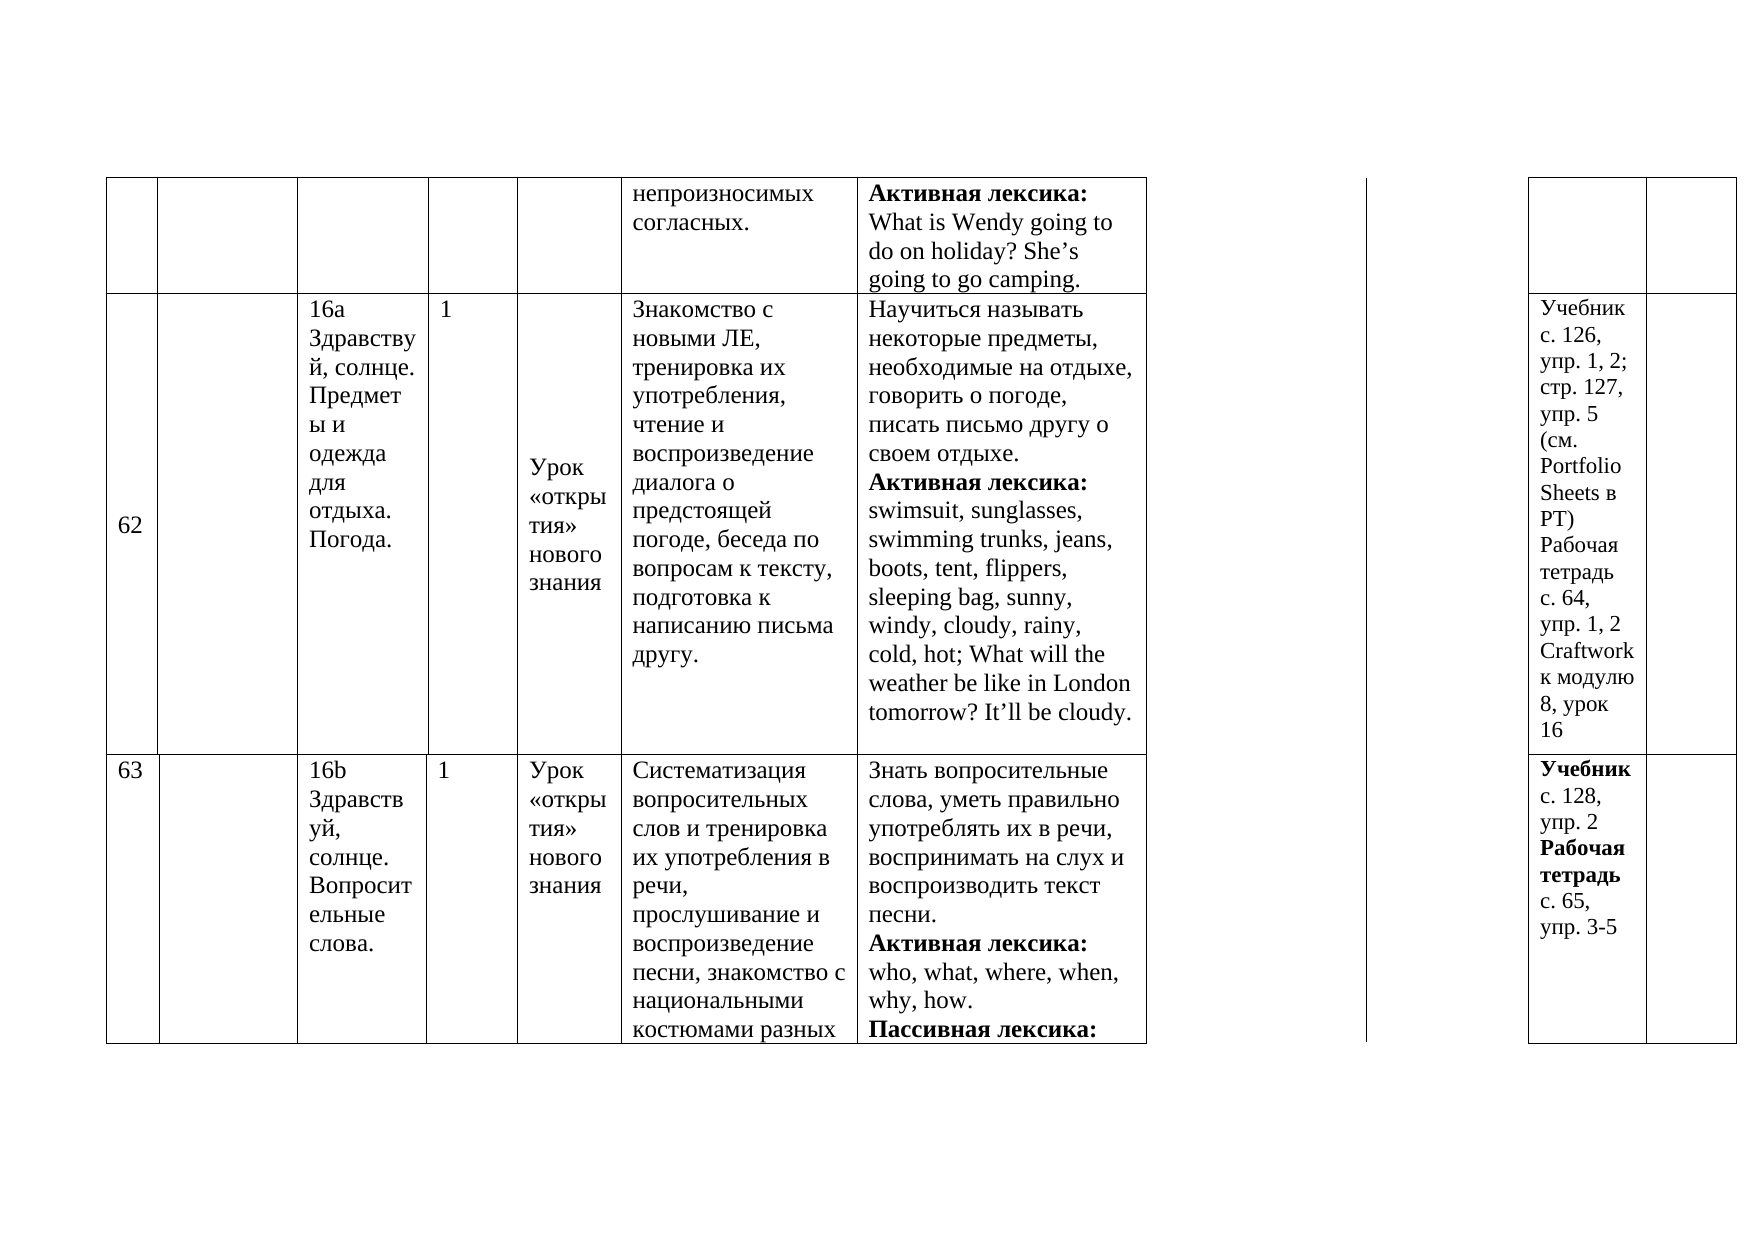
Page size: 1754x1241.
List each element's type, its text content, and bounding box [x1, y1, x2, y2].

table_cell 1 [429, 178, 517, 293]
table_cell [1529, 755, 1646, 1043]
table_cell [518, 755, 621, 1043]
table_cell 16a Здравствуй, солнце. Предметы и одежда для отдыха. Погода. [298, 294, 428, 754]
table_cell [622, 178, 857, 293]
table_cell Урок «открытия» нового знания [518, 294, 621, 754]
table_cell [158, 294, 297, 754]
table_cell Знакомство с новыми ЛЕ, тренировка их употребления, чтение и воспроизведение диалога о предстоящей погоде, беседа по вопросам к тексту, подготовка к написанию письма другу. [622, 294, 857, 754]
table_cell 61 [107, 178, 157, 293]
table_cell 1 [429, 294, 517, 754]
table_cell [298, 178, 428, 293]
table_cell [158, 178, 297, 293]
table_cell 1 [427, 755, 517, 1043]
table_cell [160, 755, 297, 1043]
table_cell Научиться называть некоторые предметы, необходимые на отдыхе, говорить о погоде, писать письмо другу о своем отдыхе. Активная лексика: swimsuit, sunglasses, swimming trunks, jeans, boots, tent, flippers, sleeping bag, sunny, windy, cloudy, rainy, cold, hot; What will the weather be like in London tomorrow? It’ll be cloudy. [858, 294, 1146, 754]
table_cell [1647, 178, 1736, 293]
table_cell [622, 755, 857, 1043]
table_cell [518, 178, 621, 293]
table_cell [1529, 178, 1646, 293]
table_cell Учебник с. 126, упр. 1, 2; стр. 127, упр. 5 (см. Portfolio Sheets в РТ) Рабочая тетрадь с. 64, упр. 1, 2 Craftwork к модулю 8, урок 16 [1529, 294, 1646, 754]
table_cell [858, 755, 1146, 1043]
table_cell 62 [107, 294, 157, 754]
table_cell [1647, 755, 1736, 1043]
table_cell [1647, 294, 1736, 754]
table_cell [858, 178, 1146, 293]
table_cell 63 [107, 755, 159, 1043]
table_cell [298, 755, 426, 1043]
